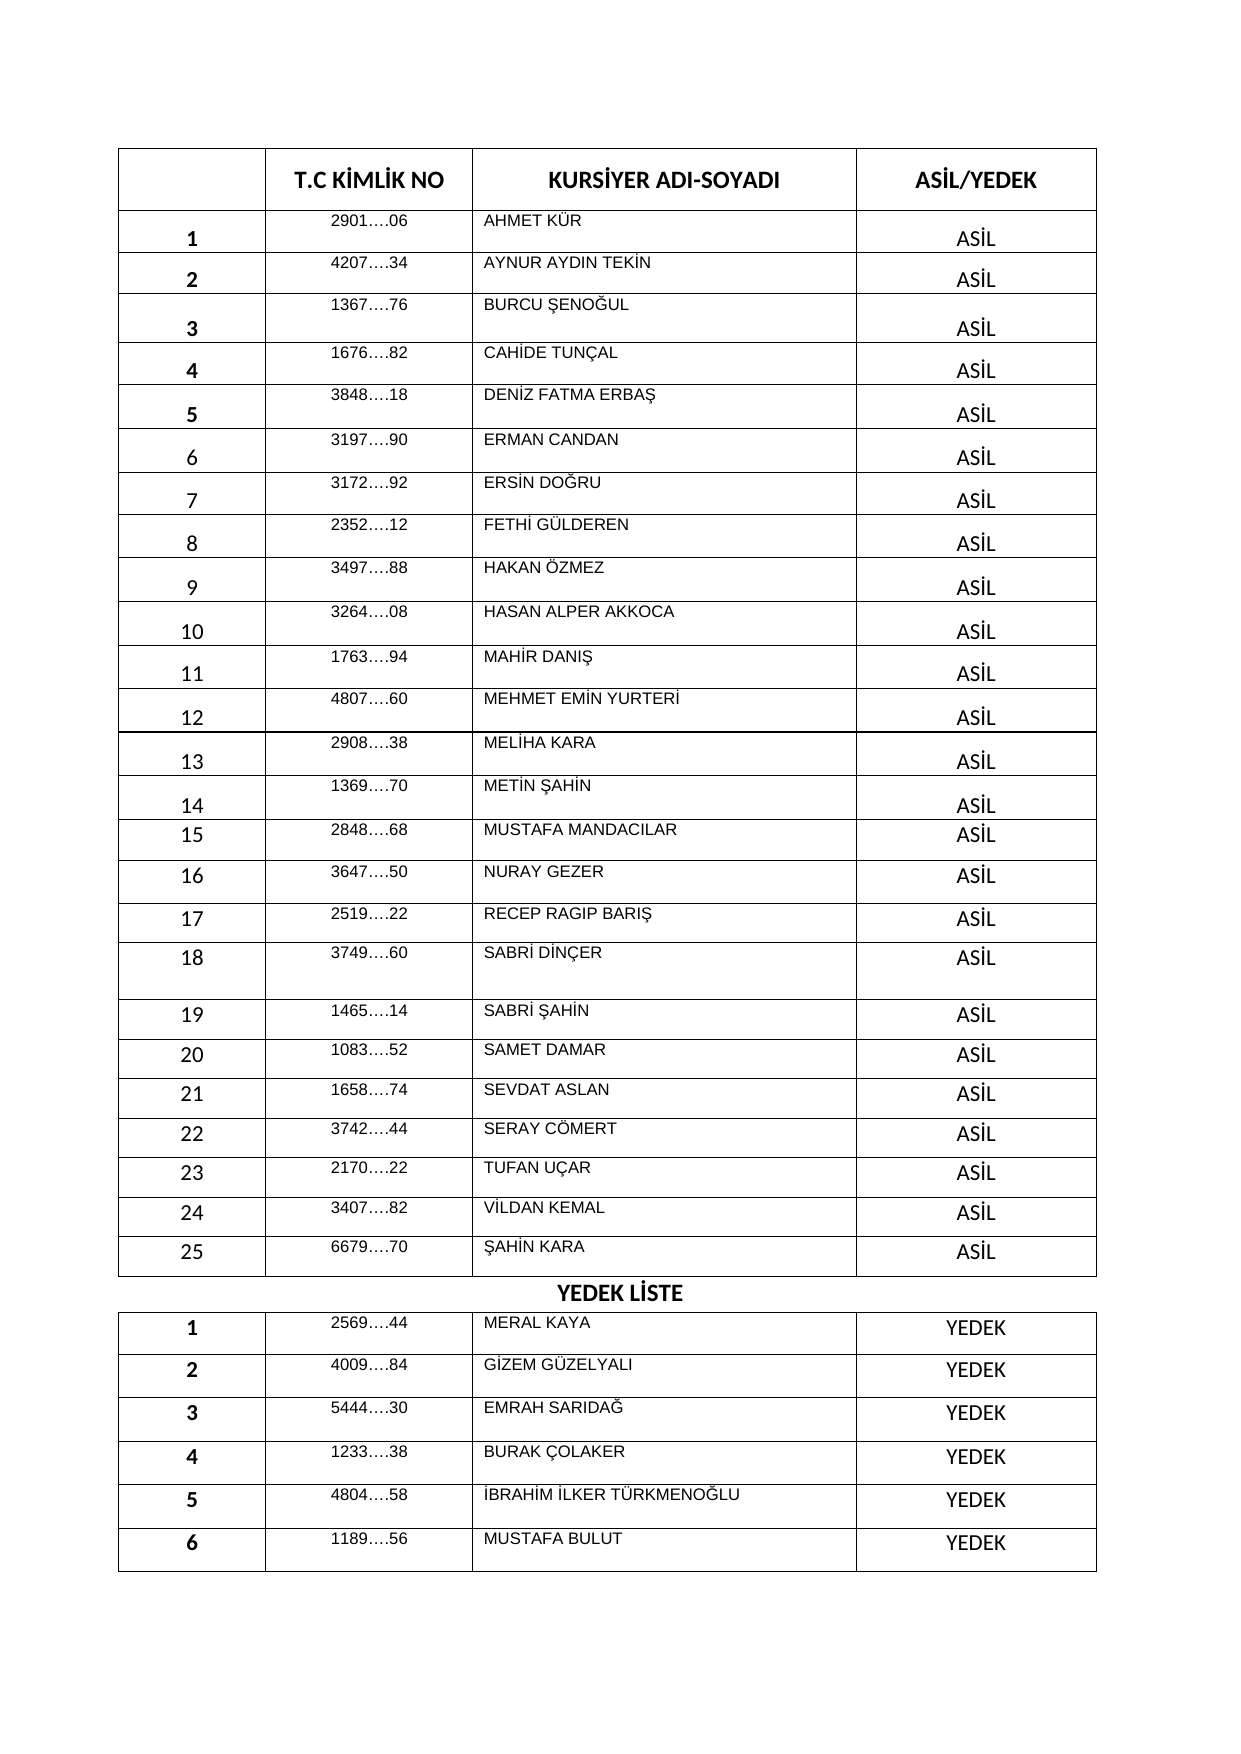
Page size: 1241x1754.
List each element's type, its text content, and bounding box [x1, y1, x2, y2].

table_cell ASİL [857, 385, 1096, 428]
table_cell 2 [119, 1355, 265, 1397]
table_cell ASİL [857, 904, 1096, 942]
table_cell ASİL [857, 689, 1096, 731]
table_cell 10 [119, 602, 265, 645]
table_cell 15 [119, 820, 265, 860]
table_cell 2848….68 [266, 820, 472, 860]
table_cell ASİL [857, 1079, 1096, 1118]
table_cell 2 [119, 253, 265, 293]
table_cell 1233….38 [266, 1442, 472, 1484]
table_cell 14 [119, 776, 265, 819]
table_cell 2352….12 [266, 515, 472, 557]
table_cell SAMET DAMAR [473, 1040, 856, 1078]
table_cell SEVDAT ASLAN [473, 1079, 856, 1118]
table_cell 18 [119, 943, 265, 999]
table_cell SABRİ DİNÇER [473, 943, 856, 999]
table_cell YEDEK [857, 1398, 1096, 1441]
table_cell 9 [119, 558, 265, 601]
table_cell AYNUR AYDIN TEKİN [473, 253, 856, 293]
table_cell 12 [119, 689, 265, 731]
table_header KURSİYER ADI-SOYADI [473, 149, 856, 210]
table_cell ASİL [857, 602, 1096, 645]
table_cell 16 [119, 861, 265, 903]
table_cell 6679….70 [266, 1237, 472, 1276]
table_cell FETHİ GÜLDEREN [473, 515, 856, 557]
table_cell 3848….18 [266, 385, 472, 428]
table_cell ASİL [857, 1198, 1096, 1236]
table_header 2569….44 [266, 1313, 472, 1354]
table_cell 11 [119, 646, 265, 687]
table_cell 7 [119, 473, 265, 514]
table_cell 3264….08 [266, 602, 472, 645]
table_cell MEHMET EMİN YURTERİ [473, 689, 856, 731]
table_cell SABRİ ŞAHİN [473, 1000, 856, 1039]
table_cell ASİL [857, 646, 1096, 687]
table_cell 4804….58 [266, 1485, 472, 1527]
table_cell AHMET KÜR [473, 211, 856, 252]
table_cell 17 [119, 904, 265, 942]
table_cell ASİL [857, 473, 1096, 514]
table_cell 3742….44 [266, 1119, 472, 1157]
table_cell ASİL [857, 733, 1096, 775]
table_cell MUSTAFA BULUT [473, 1529, 856, 1571]
table_cell GİZEM GÜZELYALI [473, 1355, 856, 1397]
table_cell ASİL [857, 1000, 1096, 1039]
table_cell 1367….76 [266, 294, 472, 342]
table_cell BURCU ŞENOĞUL [473, 294, 856, 342]
table_cell ASİL [857, 1040, 1096, 1078]
table_cell 4807….60 [266, 689, 472, 731]
table_cell 2901….06 [266, 211, 472, 252]
table_cell HASAN ALPER AKKOCA [473, 602, 856, 645]
table_cell 1658….74 [266, 1079, 472, 1118]
table_cell 1 [119, 211, 265, 252]
table_cell 3 [119, 1398, 265, 1441]
table_cell ASİL [857, 1237, 1096, 1276]
table_cell 19 [119, 1000, 265, 1039]
table_cell 1083….52 [266, 1040, 472, 1078]
table_cell 25 [119, 1237, 265, 1276]
table_cell ASİL [857, 515, 1096, 557]
table_cell METİN ŞAHİN [473, 776, 856, 819]
table_cell 1369….70 [266, 776, 472, 819]
table_cell VİLDAN KEMAL [473, 1198, 856, 1236]
table_cell ASİL [857, 294, 1096, 342]
table_cell 8 [119, 515, 265, 557]
table_cell MAHİR DANIŞ [473, 646, 856, 687]
table_cell ASİL [857, 558, 1096, 601]
table_cell BURAK ÇOLAKER [473, 1442, 856, 1484]
table_cell ŞAHİN KARA [473, 1237, 856, 1276]
table_cell ERSİN DOĞRU [473, 473, 856, 514]
table_cell 5 [119, 385, 265, 428]
table_cell HAKAN ÖZMEZ [473, 558, 856, 601]
table_cell 4 [119, 1442, 265, 1484]
table_cell 21 [119, 1079, 265, 1118]
table_cell 2908….38 [266, 733, 472, 775]
table_cell 5 [119, 1485, 265, 1527]
table_cell 4207….34 [266, 253, 472, 293]
table_cell TUFAN UÇAR [473, 1158, 856, 1197]
table_cell 3407….82 [266, 1198, 472, 1236]
table_cell 6 [119, 429, 265, 472]
table_cell DENİZ FATMA ERBAŞ [473, 385, 856, 428]
table_cell RECEP RAGIP BARIŞ [473, 904, 856, 942]
table_header T.C KİMLİK NO [266, 149, 472, 210]
table_cell 3497….88 [266, 558, 472, 601]
table_header YEDEK [857, 1313, 1096, 1354]
table_cell YEDEK [857, 1529, 1096, 1571]
table_cell YEDEK [857, 1442, 1096, 1484]
table_cell EMRAH SARIDAĞ [473, 1398, 856, 1441]
table_cell 1676….82 [266, 343, 472, 384]
table_cell ASİL [857, 429, 1096, 472]
table_header ASİL/YEDEK [857, 149, 1096, 210]
table_cell CAHİDE TUNÇAL [473, 343, 856, 384]
table_cell 4009….84 [266, 1355, 472, 1397]
table_cell 3647….50 [266, 861, 472, 903]
table_cell ASİL [857, 343, 1096, 384]
table_header [119, 149, 265, 210]
table_cell YEDEK [857, 1485, 1096, 1527]
table_cell İBRAHİM İLKER TÜRKMENOĞLU [473, 1485, 856, 1527]
table_cell 6 [119, 1529, 265, 1571]
table_header 1 [119, 1313, 265, 1354]
table_cell 3172….92 [266, 473, 472, 514]
table_cell ASİL [857, 776, 1096, 819]
table_cell ASİL [857, 1119, 1096, 1157]
table_cell ASİL [857, 1158, 1096, 1197]
table_cell 3749….60 [266, 943, 472, 999]
table_cell 1763….94 [266, 646, 472, 687]
table_cell ASİL [857, 820, 1096, 860]
table_cell MELİHA KARA [473, 733, 856, 775]
table_cell 1465….14 [266, 1000, 472, 1039]
table_cell MUSTAFA MANDACILAR [473, 820, 856, 860]
table_cell 4 [119, 343, 265, 384]
table_cell 5444….30 [266, 1398, 472, 1441]
table_cell ERMAN CANDAN [473, 429, 856, 472]
table_cell ASİL [857, 861, 1096, 903]
table_cell 23 [119, 1158, 265, 1197]
table_cell ASİL [857, 943, 1096, 999]
table_cell YEDEK [857, 1355, 1096, 1397]
table_header MERAL KAYA [473, 1313, 856, 1354]
table_cell ASİL [857, 253, 1096, 293]
table_cell 24 [119, 1198, 265, 1236]
table_cell 2170….22 [266, 1158, 472, 1197]
table_cell 3197….90 [266, 429, 472, 472]
table_cell 20 [119, 1040, 265, 1078]
table_cell 22 [119, 1119, 265, 1157]
text YEDEK LİSTE [148, 1277, 1093, 1307]
table_cell 13 [119, 733, 265, 775]
table_cell 3 [119, 294, 265, 342]
table_cell ASİL [857, 211, 1096, 252]
table_cell NURAY GEZER [473, 861, 856, 903]
table_cell 1189….56 [266, 1529, 472, 1571]
table_cell 2519….22 [266, 904, 472, 942]
table_cell SERAY CÖMERT [473, 1119, 856, 1157]
